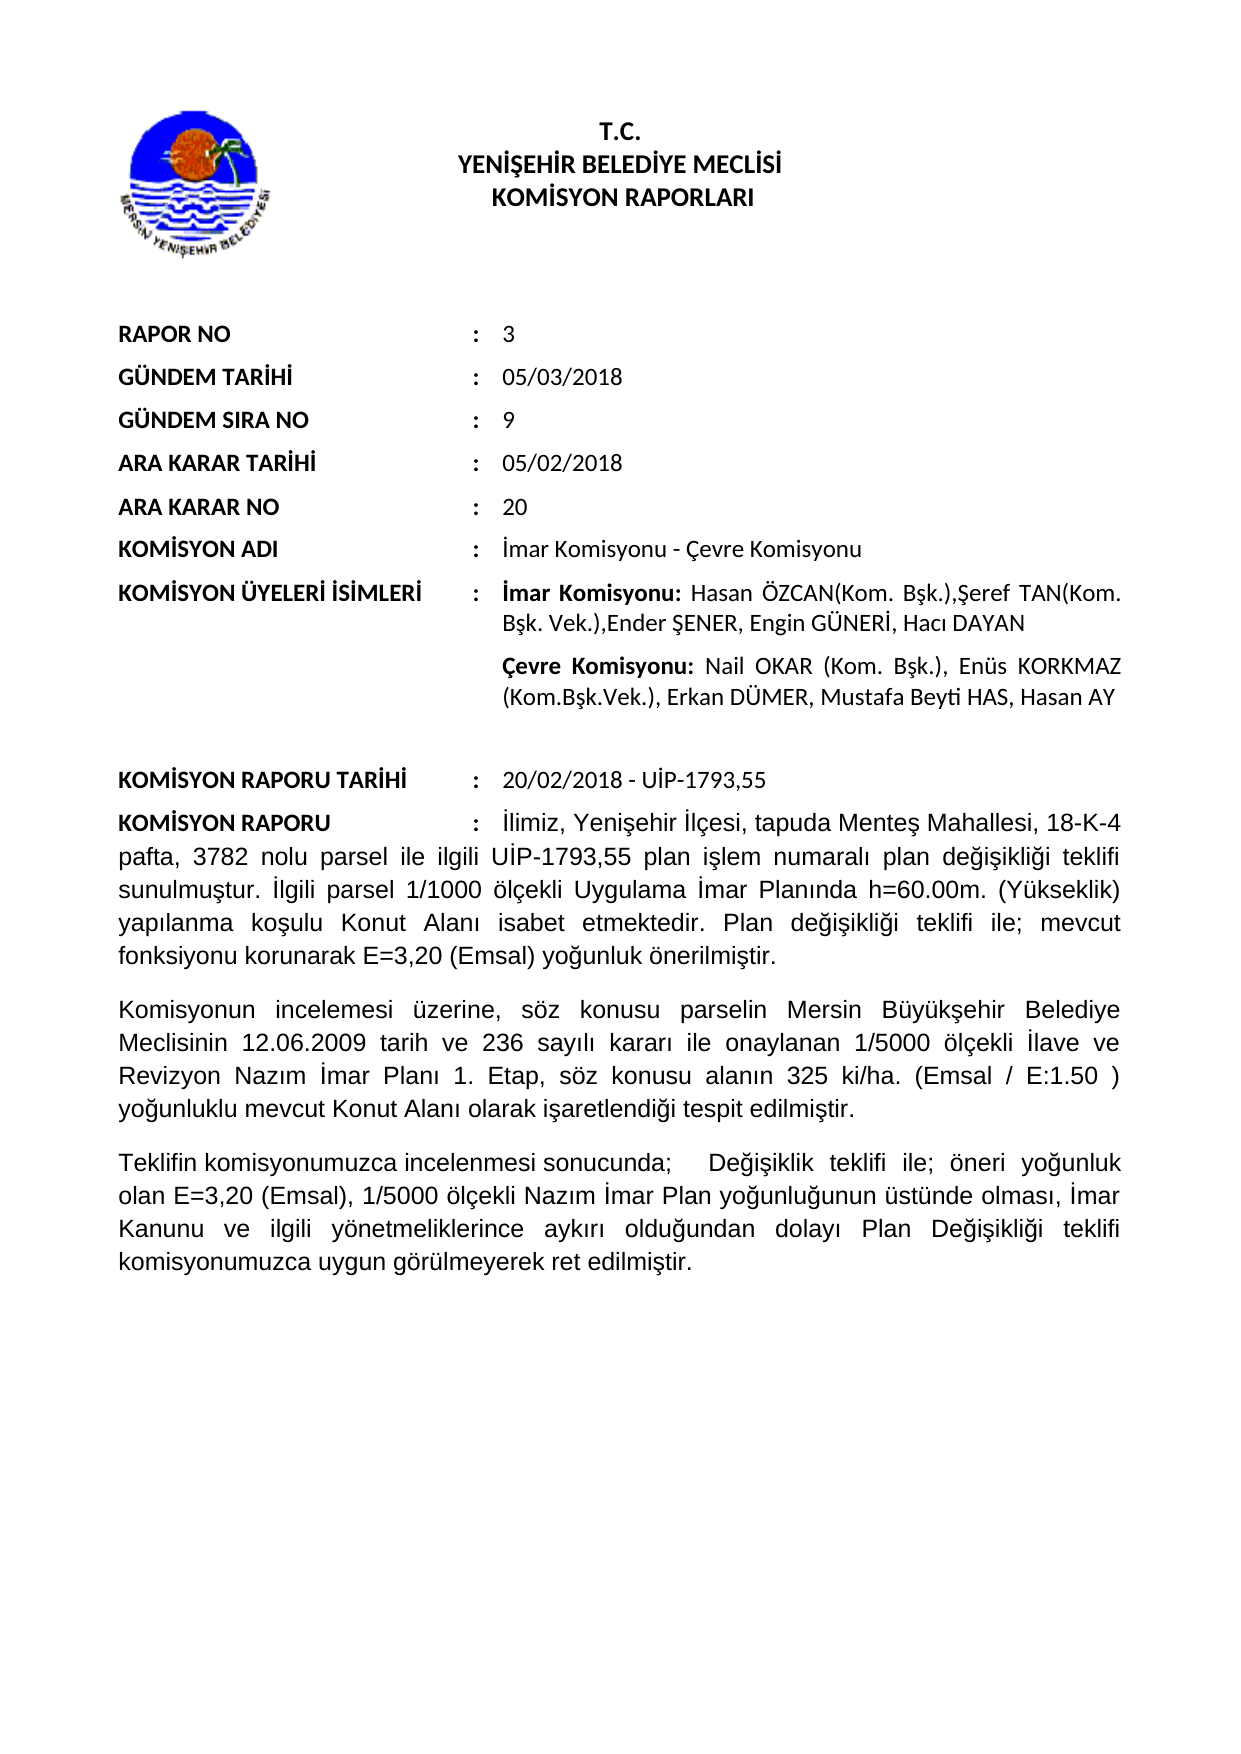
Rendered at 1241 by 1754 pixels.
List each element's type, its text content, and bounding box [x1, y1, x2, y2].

text Teklifin komisyonumuzca incelenmesi sonucunda; Değişiklik teklifi ile; öneri yoğunluk olan E=3,20 (Emsal), 1/5000 ölçekli Nazım İmar Plan yoğunluğunun üstünde olması, İmar Kanunu ve ilgili yönetmeliklerince aykırı olduğundan dolayı Plan Değişikliği teklifi komisyonumuzca uygun görülmeyerek ret edilmiştir. [118, 1148, 1122, 1276]
text Çevre Komisyonu: Nail OKAR (Kom. Bşk.), Enüs KORKMAZ (Kom.Bşk.Vek.), Erkan DÜMER, Mustafa Beyti HAS, Hasan AY [118, 650, 1122, 711]
text KOMİSYON RAPORU TARİHİ : 20/02/2018 - UİP-1793,55 [118, 764, 1122, 795]
text RAPOR NO : 3 [118, 318, 1122, 349]
text KOMİSYON ADI : İmar Komisyonu - Çevre Komisyonu [118, 534, 1122, 564]
text KOMİSYON RAPORU : İlimiz, Yenişehir İlçesi, tapuda Menteş Mahallesi, 18-K-4 pafta, 3782 nolu parsel ile ilgili UİP-1793,55 plan işlem numaralı plan değişikliği teklifi sunulmuştur. İlgili parsel 1/1000 ölçekli Uygulama İmar Planında h=60.00m. (Yükseklik) yapılanma koşulu Konut Alanı isabet etmektedir. Plan değişikliği teklifi ile; mevcut fonksiyonu korunarak E=3,20 (Emsal) yoğunluk önerilmiştir. [118, 807, 1122, 970]
picture [118, 101, 275, 269]
text ARA KARAR TARİHİ : 05/02/2018 [118, 448, 1122, 478]
text ARA KARAR NO : 20 [118, 491, 1122, 521]
text GÜNDEM SIRA NO : 9 [118, 404, 1122, 435]
text Komisyonun incelemesi üzerine, söz konusu parselin Mersin Büyükşehir Belediye Meclisinin 12.06.2009 tarih ve 236 sayılı kararı ile onaylanan 1/5000 ölçekli İlave ve Revizyon Nazım İmar Planı 1. Etap, söz konusu alanın 325 ki/ha. (Emsal / E:1.50 ) yoğunluklu mevcut Konut Alanı olarak işaretlendiği tespit edilmiştir. [118, 995, 1122, 1123]
text KOMİSYON ÜYELERİ İSİMLERİ : İmar Komisyonu: Hasan ÖZCAN(Kom. Bşk.),Şeref TAN(Kom. Bşk. Vek.),Ender ŞENER, Engin GÜNERİ, Hacı DAYAN [118, 577, 1122, 638]
text GÜNDEM TARİHİ : 05/03/2018 [118, 362, 1122, 392]
